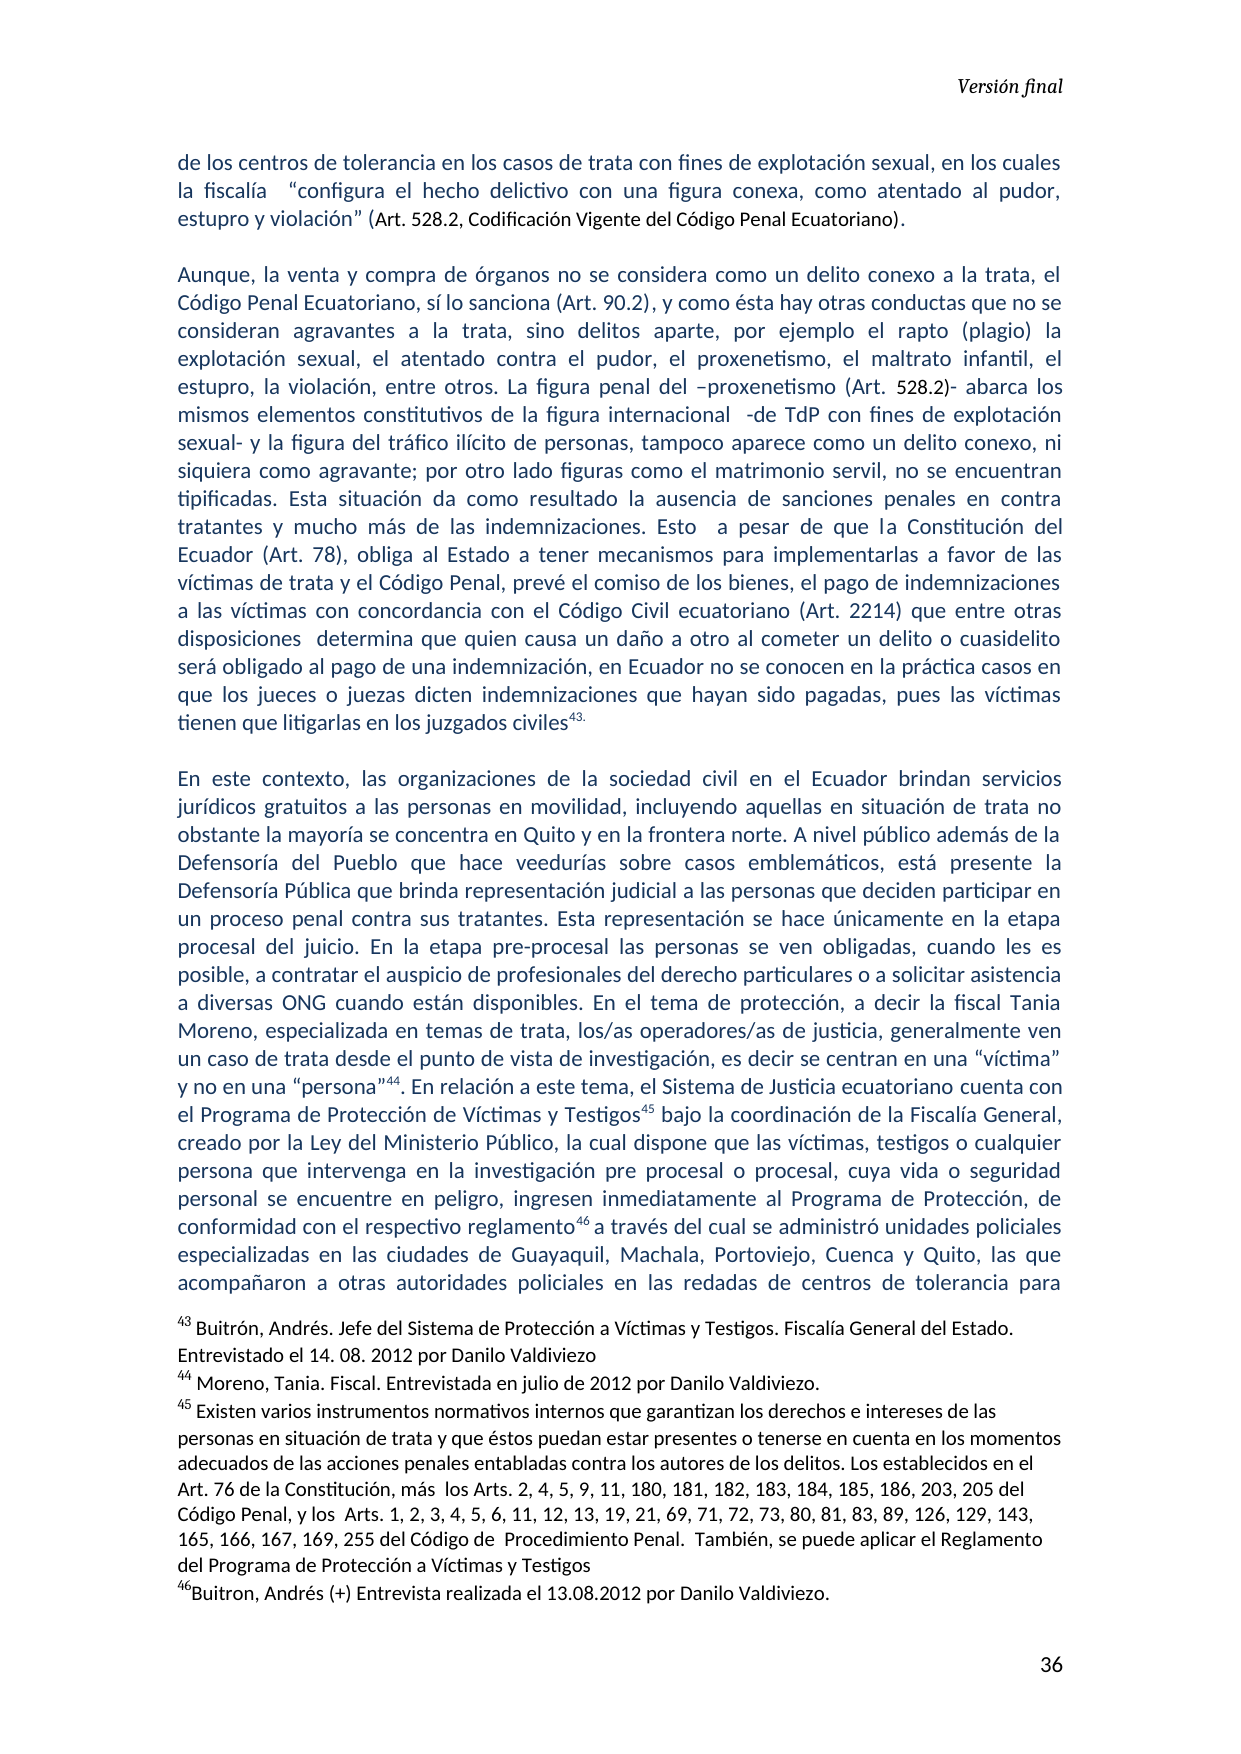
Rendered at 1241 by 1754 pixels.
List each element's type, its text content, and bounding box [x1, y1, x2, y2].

text Aunque, la venta y compra de órganos no se considera como un delito conexo a la trata, el Código Penal Ecuatoriano, sí lo sanciona (Art. 90.2), y como ésta hay otras conductas que no se consideran agravantes a la trata, sino delitos aparte, por ejemplo el rapto (plagio) la explotación sexual, el atentado contra el pudor, el proxenetismo, el maltrato infantil, el estupro, la violación, entre otros. La figura penal del –proxenetismo (Art. 528.2)- abarca los mismos elementos constitutivos de la figura internacional -de TdP con fines de explotación sexual- y la figura del tráfico ilícito de personas, tampoco aparece como un delito conexo, ni siquiera como agravante; por otro lado figuras como el matrimonio servil, no se encuentran tipificadas. Esta situación da como resultado la ausencia de sanciones penales en contra tratantes y mucho más de las indemnizaciones. Esto a pesar de que la Constitución del Ecuador (Art. 78), obliga al Estado a tener mecanismos para implementarlas a favor de las víctimas de trata y el Código Penal, prevé el comiso de los bienes, el pago de indemnizaciones a las víctimas con concordancia con el Código Civil ecuatoriano (Art. 2214) que entre otras disposiciones determina que quien causa un daño a otro al cometer un delito o cuasidelito será obligado al pago de una indemnización, en Ecuador no se conocen en la práctica casos en que los jueces o juezas dicten indemnizaciones que hayan sido pagadas, pues las víctimas tienen que litigarlas en los juzgados civiles. [177, 260, 1063, 736]
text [177, 148, 1063, 232]
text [177, 764, 1063, 1297]
